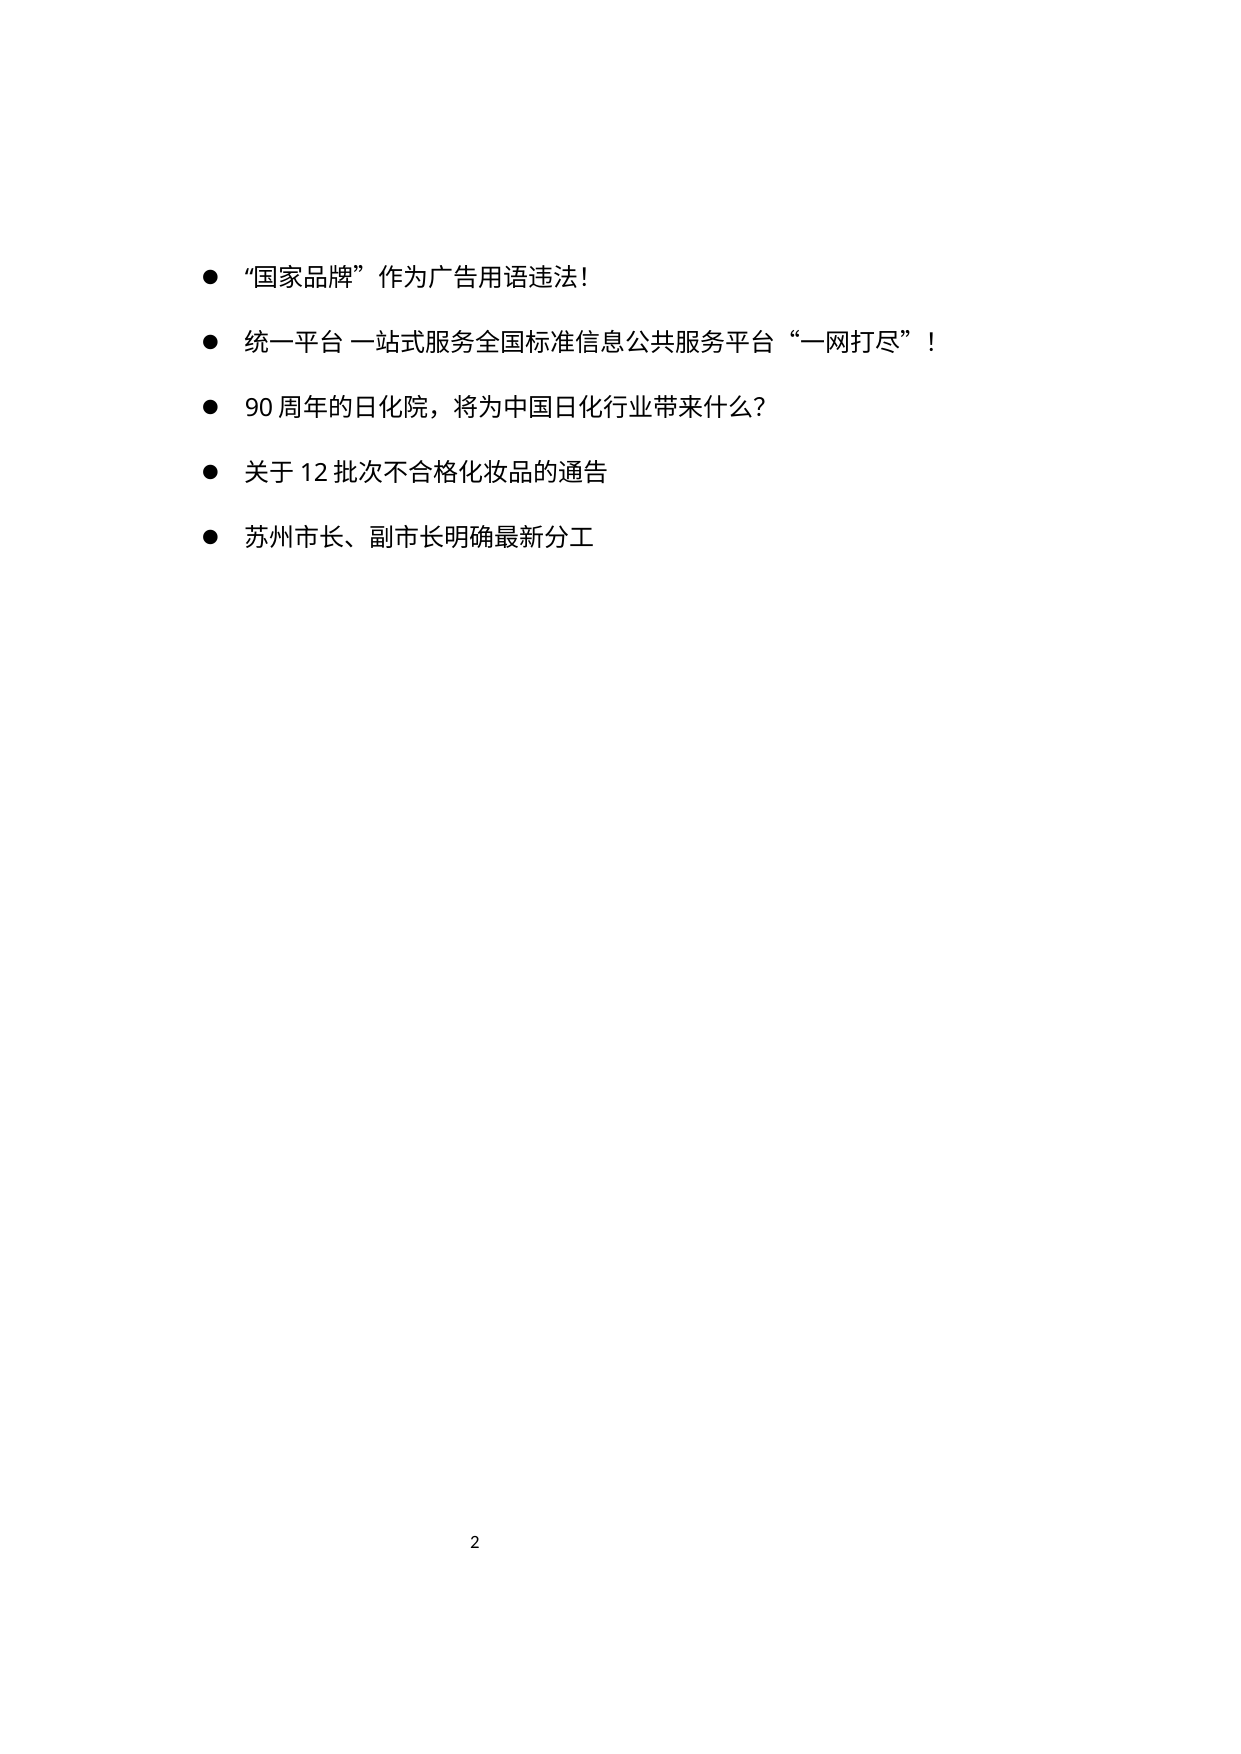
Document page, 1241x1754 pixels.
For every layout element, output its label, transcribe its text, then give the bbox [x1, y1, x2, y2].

list 苏州市长、副市长明确最新分工 [201, 503, 1039, 568]
list 统一平台 一站式服务全国标准信息公共服务平台“一网打尽”！ [201, 308, 1039, 373]
list “国家品牌”作为广告用语违法！ [201, 243, 1039, 308]
list 关于12批次不合格化妆品的通告 [201, 438, 1039, 503]
list 90周年的日化院，将为中国日化行业带来什么？ [201, 373, 1039, 438]
